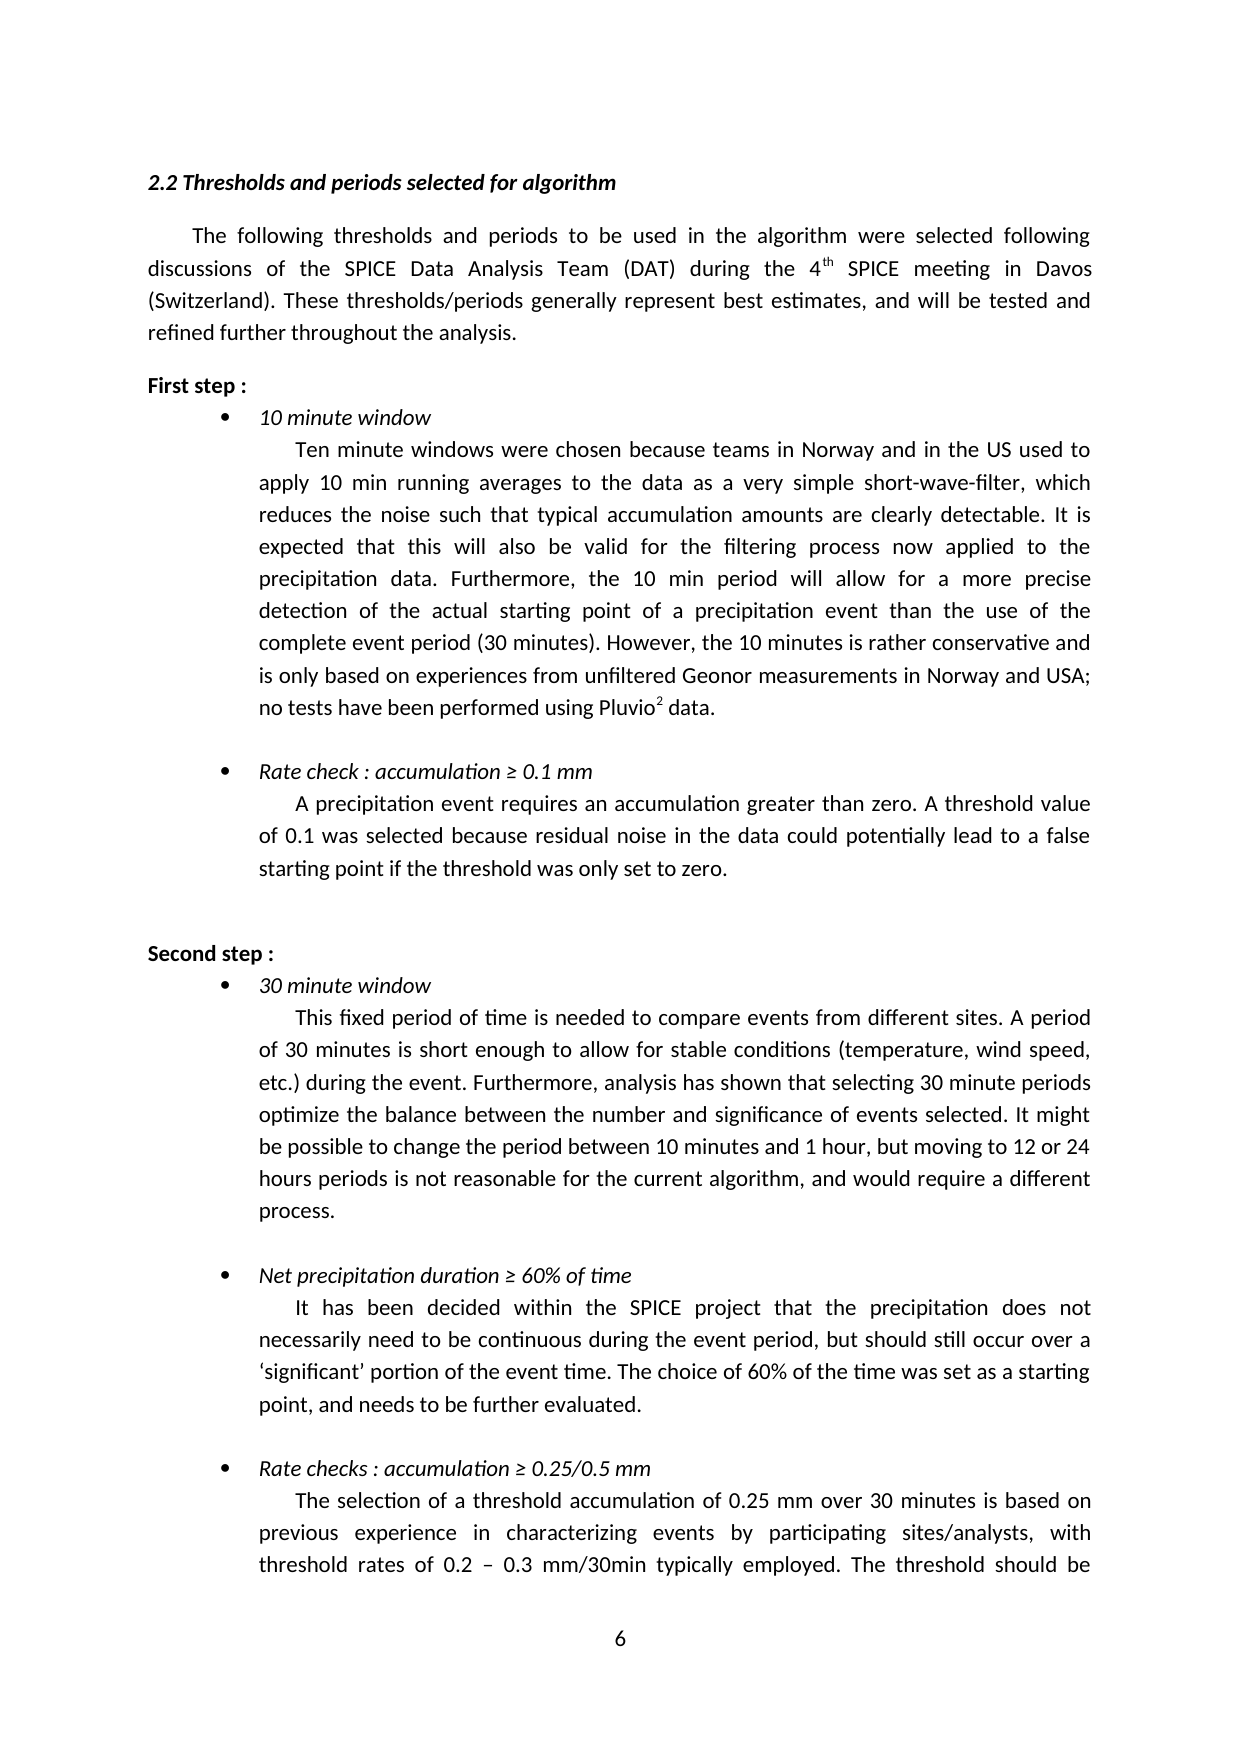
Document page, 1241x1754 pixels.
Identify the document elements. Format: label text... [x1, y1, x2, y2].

list A precipitation event requires an accumulation greater than zero. A threshold value of 0.1 was selected because residual noise in the data could potentially lead to a false starting point if the threshold was only set to zero. [258, 789, 1093, 882]
list Ten minute windows were chosen because teams in Norway and in the US used to apply 10 min running averages to the data as a very simple short-wave-filter, which reduces the noise such that typical accumulation amounts are clearly detectable. It is expected that this will also be valid for the filtering process now applied to the precipitation data. Furthermore, the 10 min period will allow for a more precise detection of the actual starting point of a precipitation event than the use of the complete event period (30 minutes). However, the 10 minutes is rather conservative and is only based on experiences from unfiltered Geonor measurements in Norway and USA; no tests have been performed using Pluvio2 data. [258, 435, 1093, 721]
list Net precipitation duration ≥ 60% of time [221, 1261, 1093, 1289]
list 10 minute window [221, 403, 1093, 431]
text First step : [148, 371, 1093, 399]
text The following thresholds and periods to be used in the algorithm were selected following discussions of the SPICE Data Analysis Team (DAT) during the 4th SPICE meeting in Davos (Switzerland). These thresholds/periods generally represent best estimates, and will be tested and refined further throughout the analysis. [148, 221, 1093, 346]
subtitle 2.2 Thresholds and periods selected for algorithm [148, 168, 1093, 196]
list 30 minute window [221, 971, 1093, 999]
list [258, 1486, 1093, 1579]
text Second step : [148, 939, 1093, 967]
list It has been decided within the SPICE project that the precipitation does not necessarily need to be continuous during the event period, but should still occur over a ‘significant’ portion of the event time. The choice of 60% of the time was set as a starting point, and needs to be further evaluated. [258, 1293, 1093, 1418]
list Rate checks : accumulation ≥ 0.25/0.5 mm [221, 1454, 1093, 1482]
list Rate check : accumulation ≥ 0.1 mm [221, 757, 1093, 785]
list This fixed period of time is needed to compare events from different sites. A period of 30 minutes is short enough to allow for stable conditions (temperature, wind speed, etc.) during the event. Furthermore, analysis has shown that selecting 30 minute periods optimize the balance between the number and significance of events selected. It might be possible to change the period between 10 minutes and 1 hour, but moving to 12 or 24 hours periods is not reasonable for the current algorithm, and would require a different process. [258, 1003, 1093, 1224]
